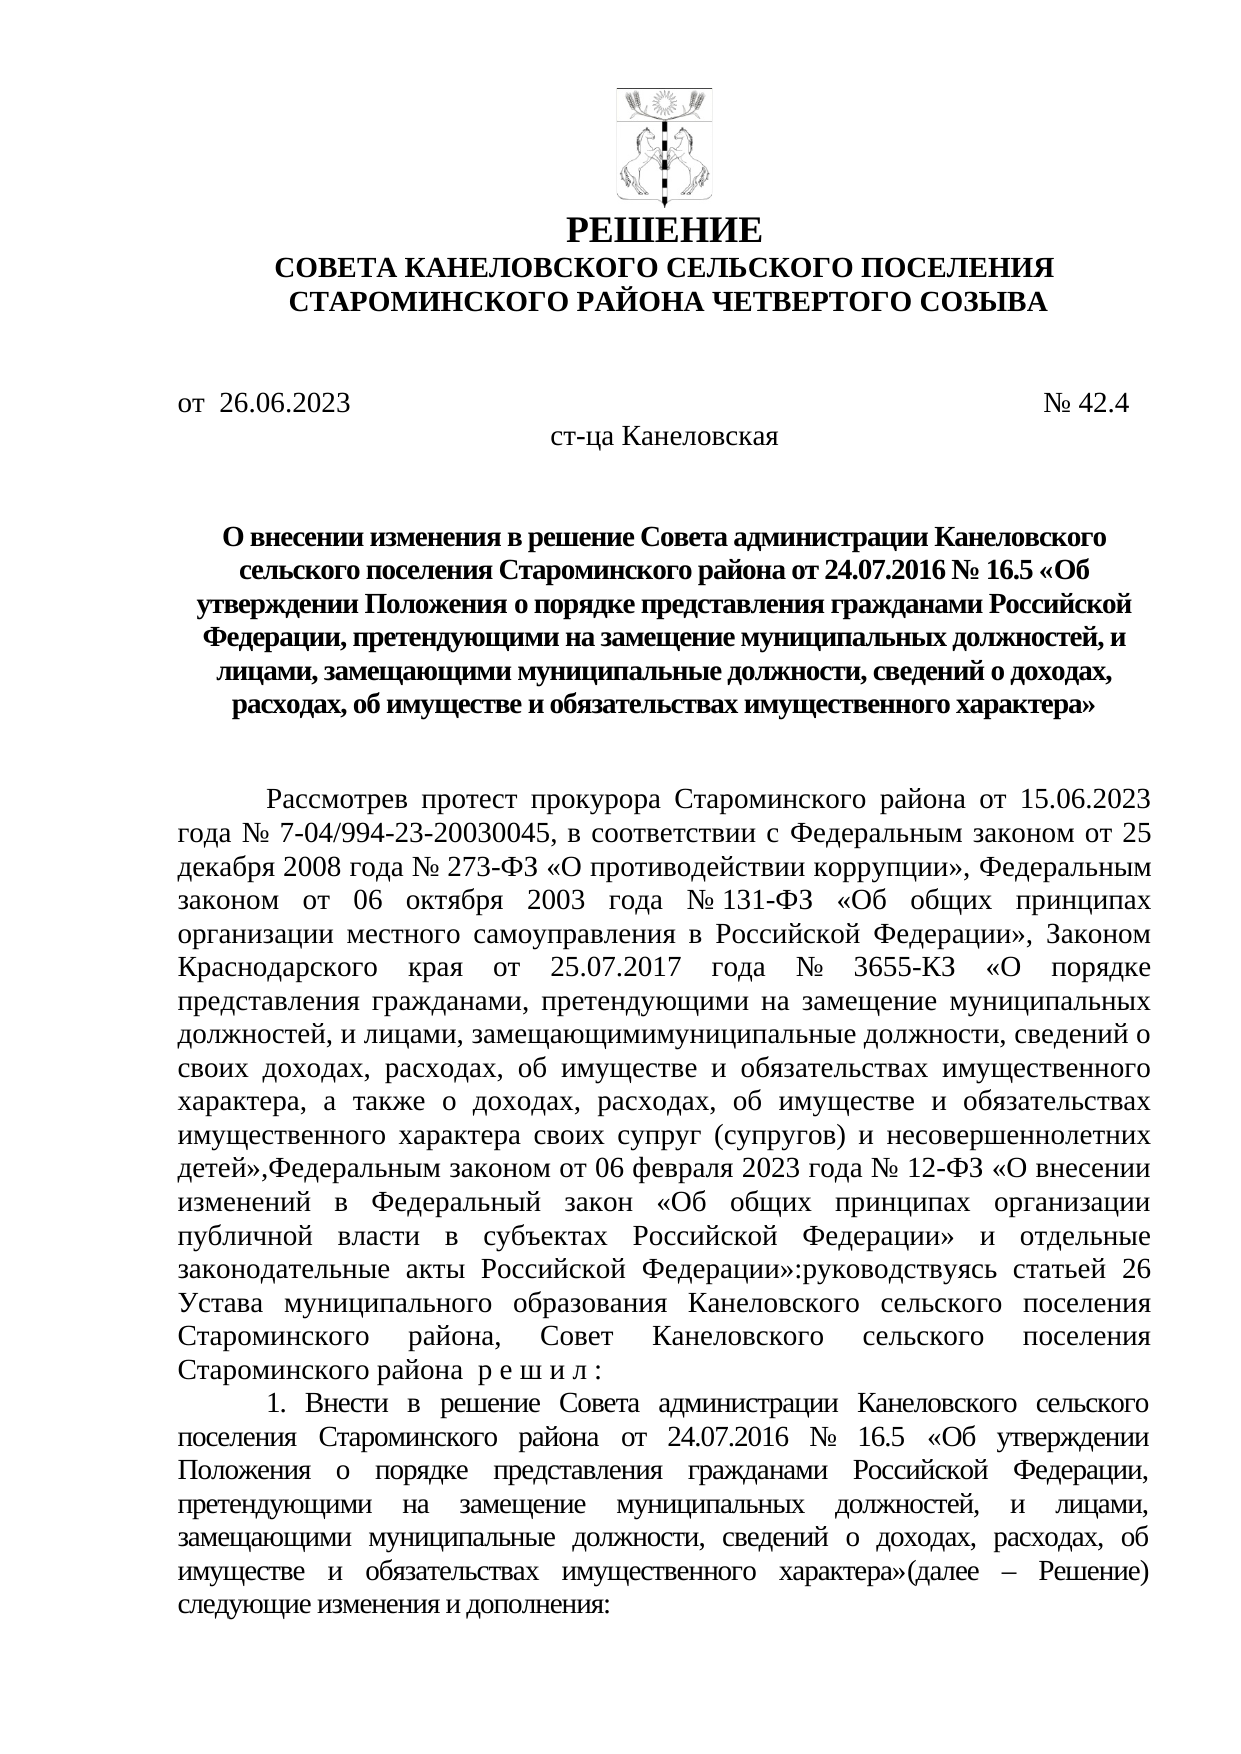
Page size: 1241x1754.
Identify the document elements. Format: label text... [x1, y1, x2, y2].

text от 26.06.2023 № 42.4 [177, 385, 1152, 418]
list Совета КАНЕЛОВСКОГО сельского поселения [177, 251, 1152, 284]
text 1. Внести в решение Совета администрации Канеловского сельского поселения Староминского района от 24.07.2016 № 16.5 «Об утверждении Положения о порядке представления гражданами Российской Федерации, претендующими на замещение муниципальных должностей, и лицами, замещающими муниципальные должности, сведений о доходах, расходах, об имуществе и обязательствах имущественного характера»(далее – Решение) следующие изменения и дополнения: [177, 1385, 1149, 1620]
list Староминского района четвертого СОЗЫВА [177, 284, 1152, 318]
text РЕШЕНИЕ [177, 207, 1152, 251]
text ст-ца Канеловская [177, 418, 1152, 452]
text О внесении изменения в решение Совета администрации Канеловского сельского поселения Староминского района от 24.07.2016 № 16.5 «Об утверждении Положения о порядке представления гражданами Российской Федерации, претендующими на замещение муниципальных должностей, и лицами, замещающими муниципальные должности, сведений о доходах, расходах, об имуществе и обязательствах имущественного характера» [177, 519, 1152, 720]
picture [616, 88, 713, 208]
text Рассмотрев протест прокурора Староминского района от 15.06.2023 года № 7-04/994-23-20030045, в соответствии с Федеральным законом от 25 декабря 2008 года № 273-ФЗ «О противодействии коррупции», Федеральным законом от 06 октября 2003 года № 131-ФЗ «Об общих принципах организации местного самоуправления в Российской Федерации», Законом Краснодарского края от 25.07.2017 года № 3655-КЗ «О порядке представления гражданами, претендующими на замещение муниципальных должностей, и лицами, замещающимимуниципальные должности, сведений о своих доходах, расходах, об имуществе и обязательствах имущественного характера, а также о доходах, расходах, об имуществе и обязательствах имущественного характера своих супруг (супругов) и несовершеннолетних детей»,Федеральным законом от 06 февраля 2023 года № 12-ФЗ «О внесении изменений в Федеральный закон «Об общих принципах организации публичной власти в субъектах Российской Федерации» и отдельные законодательные акты Российской Федерации»:руководствуясь статьей 26 Устава муниципального образования Канеловского сельского поселения Староминского района, Совет Канеловского сельского поселения Староминского района р е ш и л : [177, 782, 1152, 1385]
